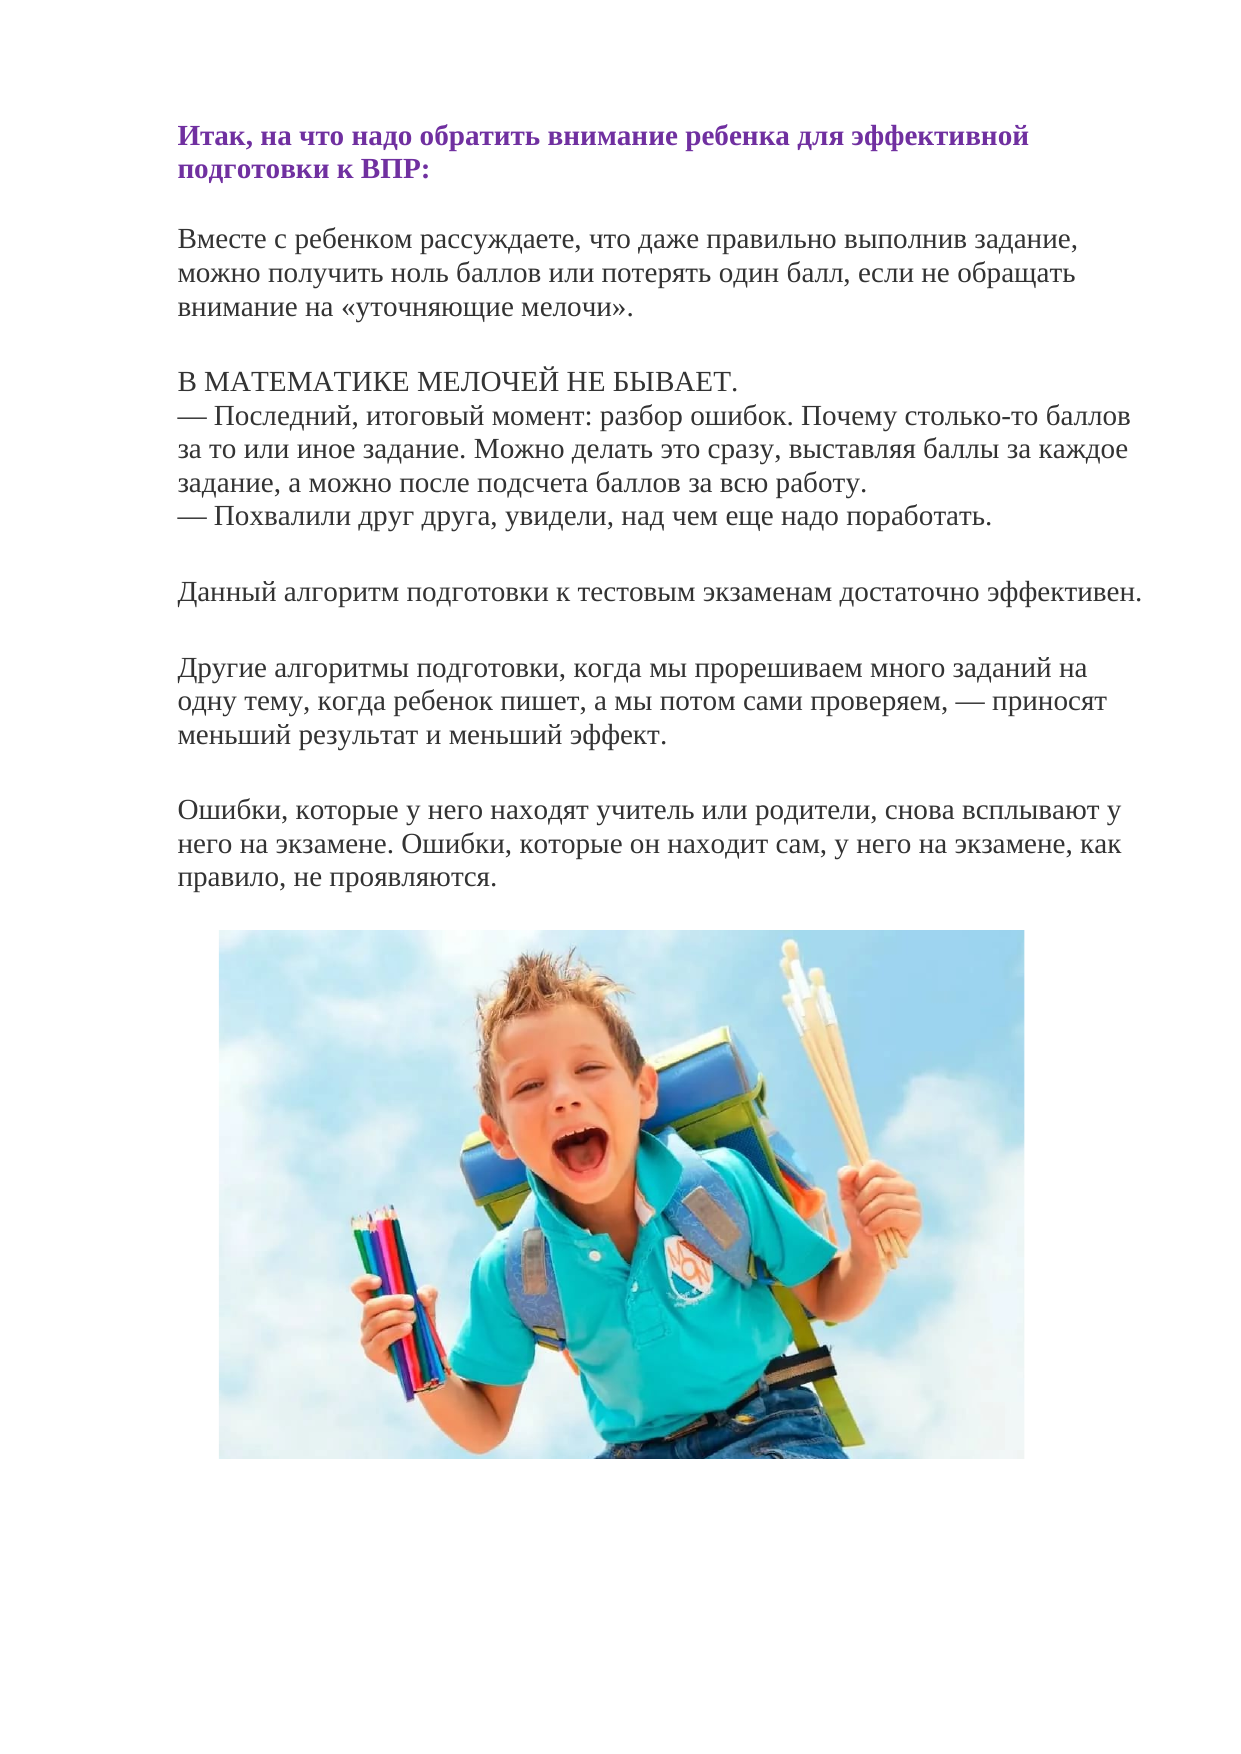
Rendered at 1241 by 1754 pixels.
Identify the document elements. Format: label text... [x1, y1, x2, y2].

picture [218, 930, 1026, 1458]
text Данный алгоритм подготовки к тестовым экзаменам достаточно эффективен. [177, 574, 1152, 608]
text Вместе с ребенком рассуждаете, что даже правильно выполнив задание, можно получить ноль баллов или потерять один балл, если не обращать внимание на «уточняющие мелочи». [177, 222, 1152, 322]
text Итак, на что надо обратить внимание ребенка для эффективной подготовки к ВПР: [177, 118, 1152, 185]
text В МАТЕМАТИКЕ МЕЛОЧЕЙ НЕ БЫВАЕТ. — Последний, итоговый момент: разбор ошибок. Почему столько-то баллов за то или иное задание. Можно делать это сразу, выставляя баллы за каждое задание, а можно после подсчета баллов за всю работу. — Похвалили друг друга, увидели, над чем еще надо поработать. [177, 364, 1152, 532]
text Ошибки, которые у него находят учитель или родители, снова всплывают у него на экзамене. Ошибки, которые он находит сам, у него на экзамене, как правило, не проявляются. [177, 792, 1152, 893]
text Другие алгоритмы подготовки, когда мы прорешиваем много заданий на одну тему, когда ребенок пишет, а мы потом сами проверяем, — приносят меньший результат и меньший эффект. [177, 650, 1152, 750]
